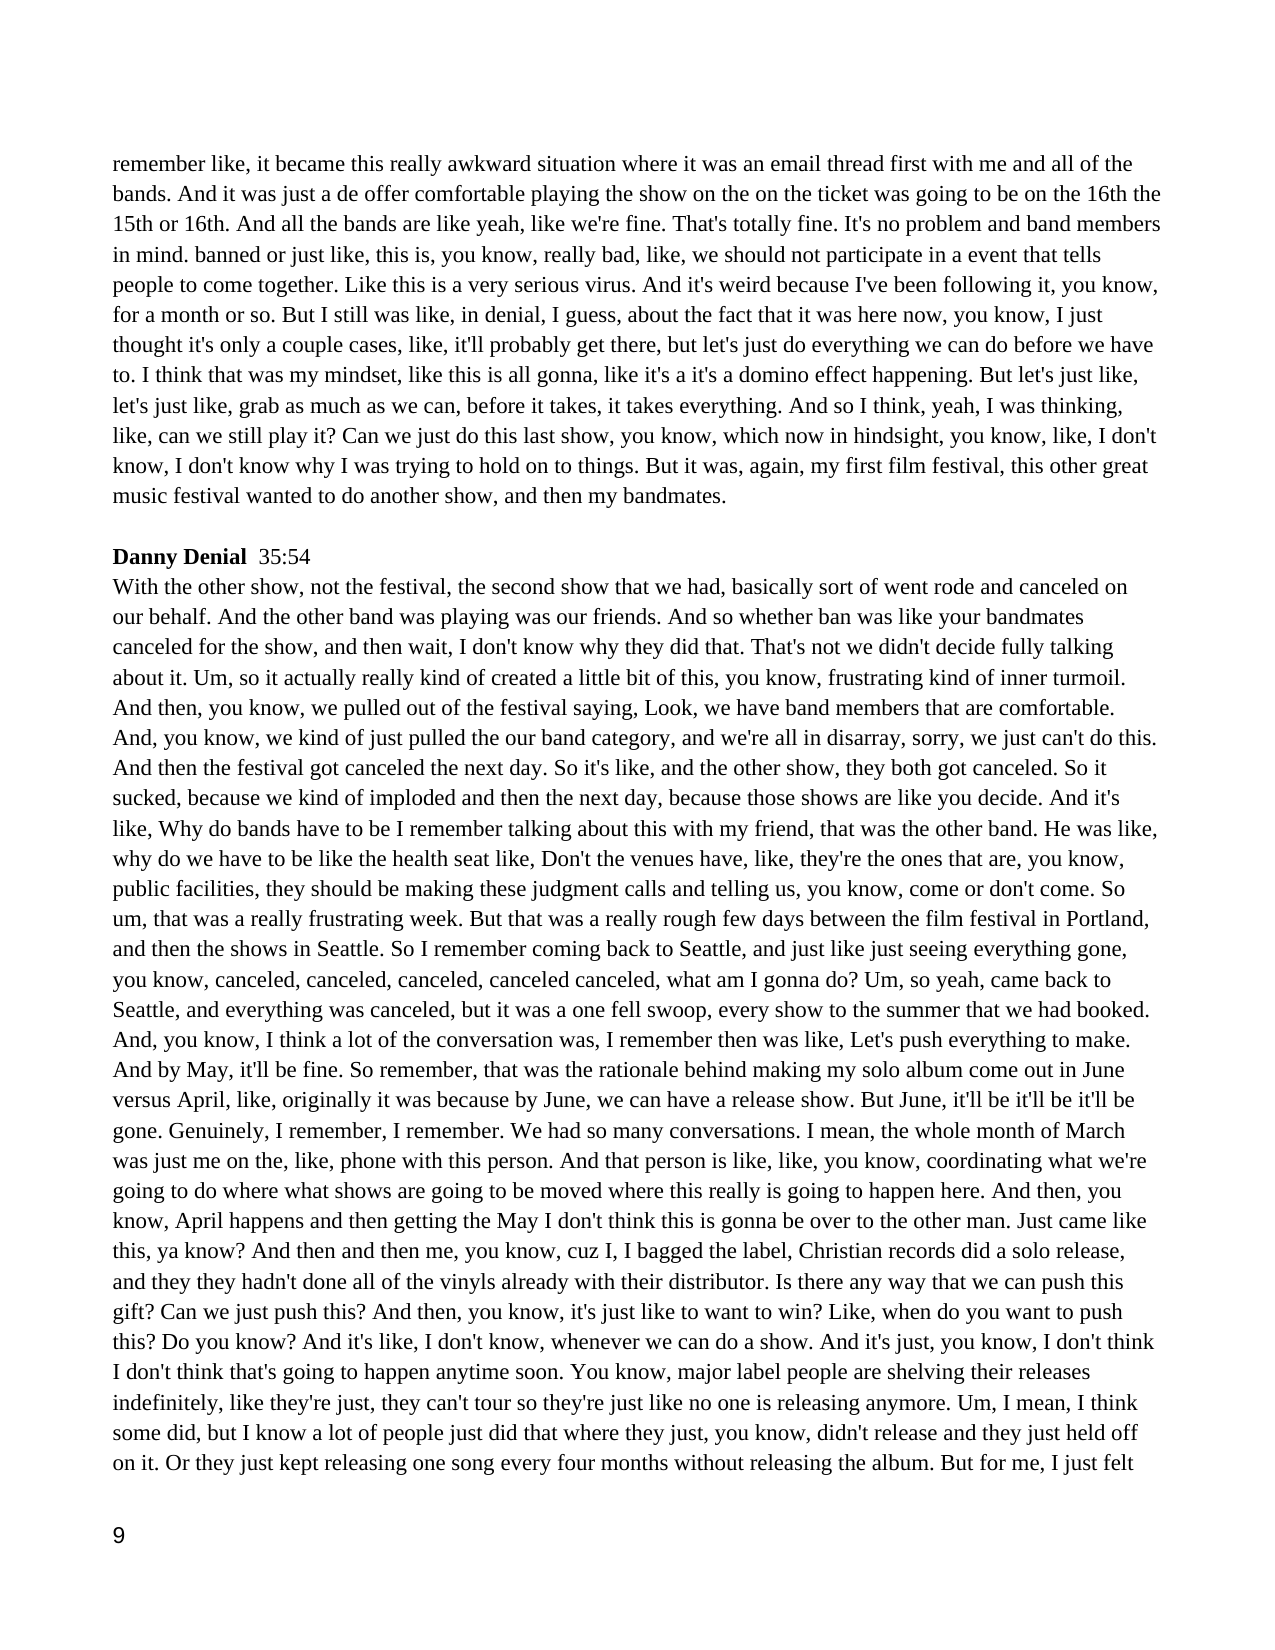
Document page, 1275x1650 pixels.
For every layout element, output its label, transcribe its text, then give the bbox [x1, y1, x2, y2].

text Danny Denial 35:54 [112, 543, 1162, 569]
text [112, 573, 1162, 1475]
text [112, 150, 1162, 509]
